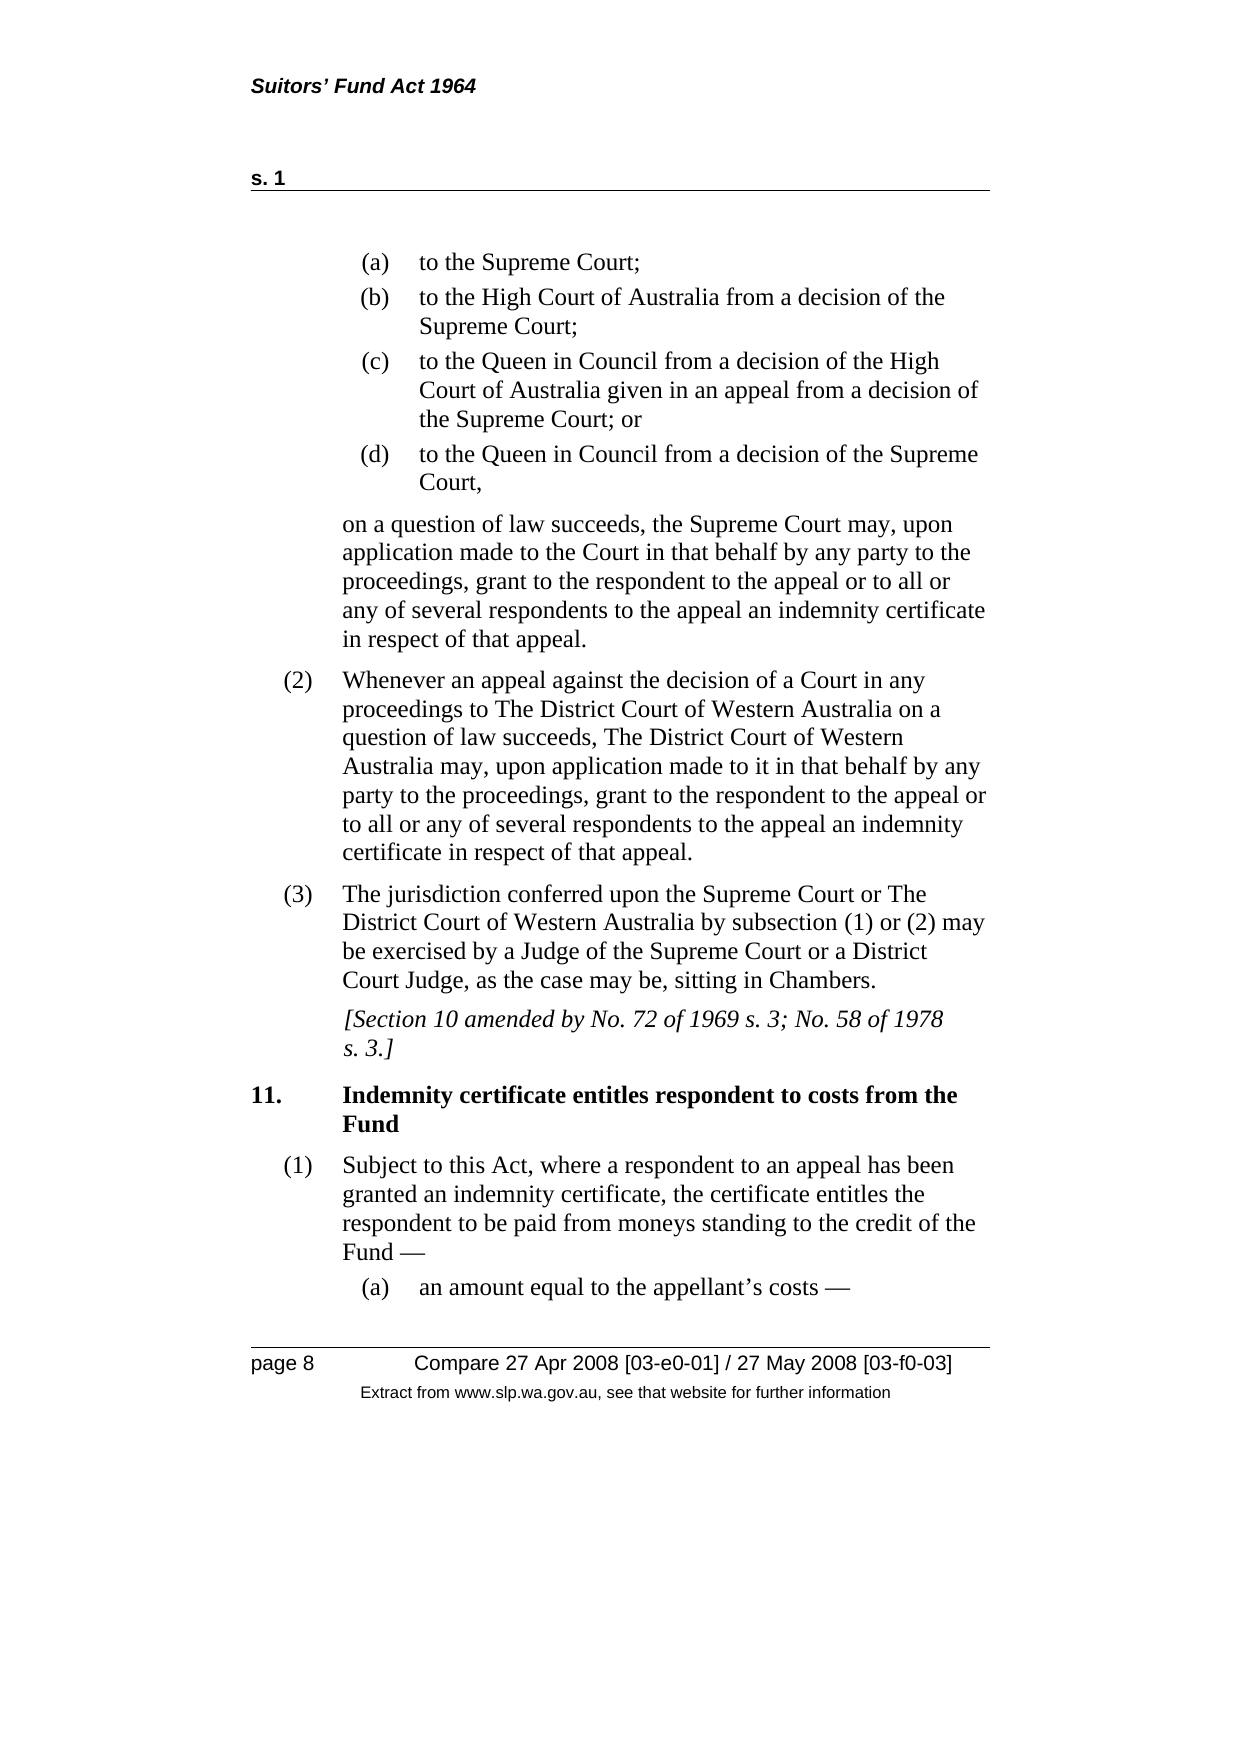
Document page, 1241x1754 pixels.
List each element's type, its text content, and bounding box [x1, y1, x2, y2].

text on a question of law succeeds, the Supreme Court may, upon application made to the Court in that behalf by any party to the proceedings, grant to the respondent to the appeal or to all or any of several respondents to the appeal an indemnity certificate in respect of that appeal. [251, 509, 990, 652]
text (b) to the High Court of Australia from a decision of the Supreme Court; [251, 282, 990, 340]
subtitle 11. Indemnity certificate entitles respondent to costs from the Fund [251, 1080, 990, 1138]
text (3) The jurisdiction conferred upon the Supreme Court or The District Court of Western Australia by subsection (1) or (2) may be exercised by a Judge of the Supreme Court or a District Court Judge, as the case may be, sitting in Chambers. [251, 879, 990, 994]
text (a) an amount equal to the appellant’s costs — [251, 1272, 990, 1300]
text (2) Whenever an appeal against the decision of a Court in any proceedings to The District Court of Western Australia on a question of law succeeds, The District Court of Western Australia may, upon application made to it in that behalf by any party to the proceedings, grant to the respondent to the appeal or to all or any of several respondents to the appeal an indemnity certificate in respect of that appeal. [251, 665, 990, 866]
text (1) Subject to this Act, where a respondent to an appeal has been granted an indemnity certificate, the certificate entitles the respondent to be paid from moneys standing to the credit of the Fund — [251, 1150, 990, 1265]
text (a) to the Supreme Court; [251, 247, 990, 276]
text (c) to the Queen in Council from a decision of the High Court of Australia given in an appeal from a decision of the Supreme Court; or [251, 346, 990, 432]
text (d) to the Queen in Council from a decision of the Supreme Court, [251, 439, 990, 496]
text [Section 10 amended by No. 72 of 1969 s. 3; No. 58 of 1978 s. 3.] [251, 1004, 990, 1062]
